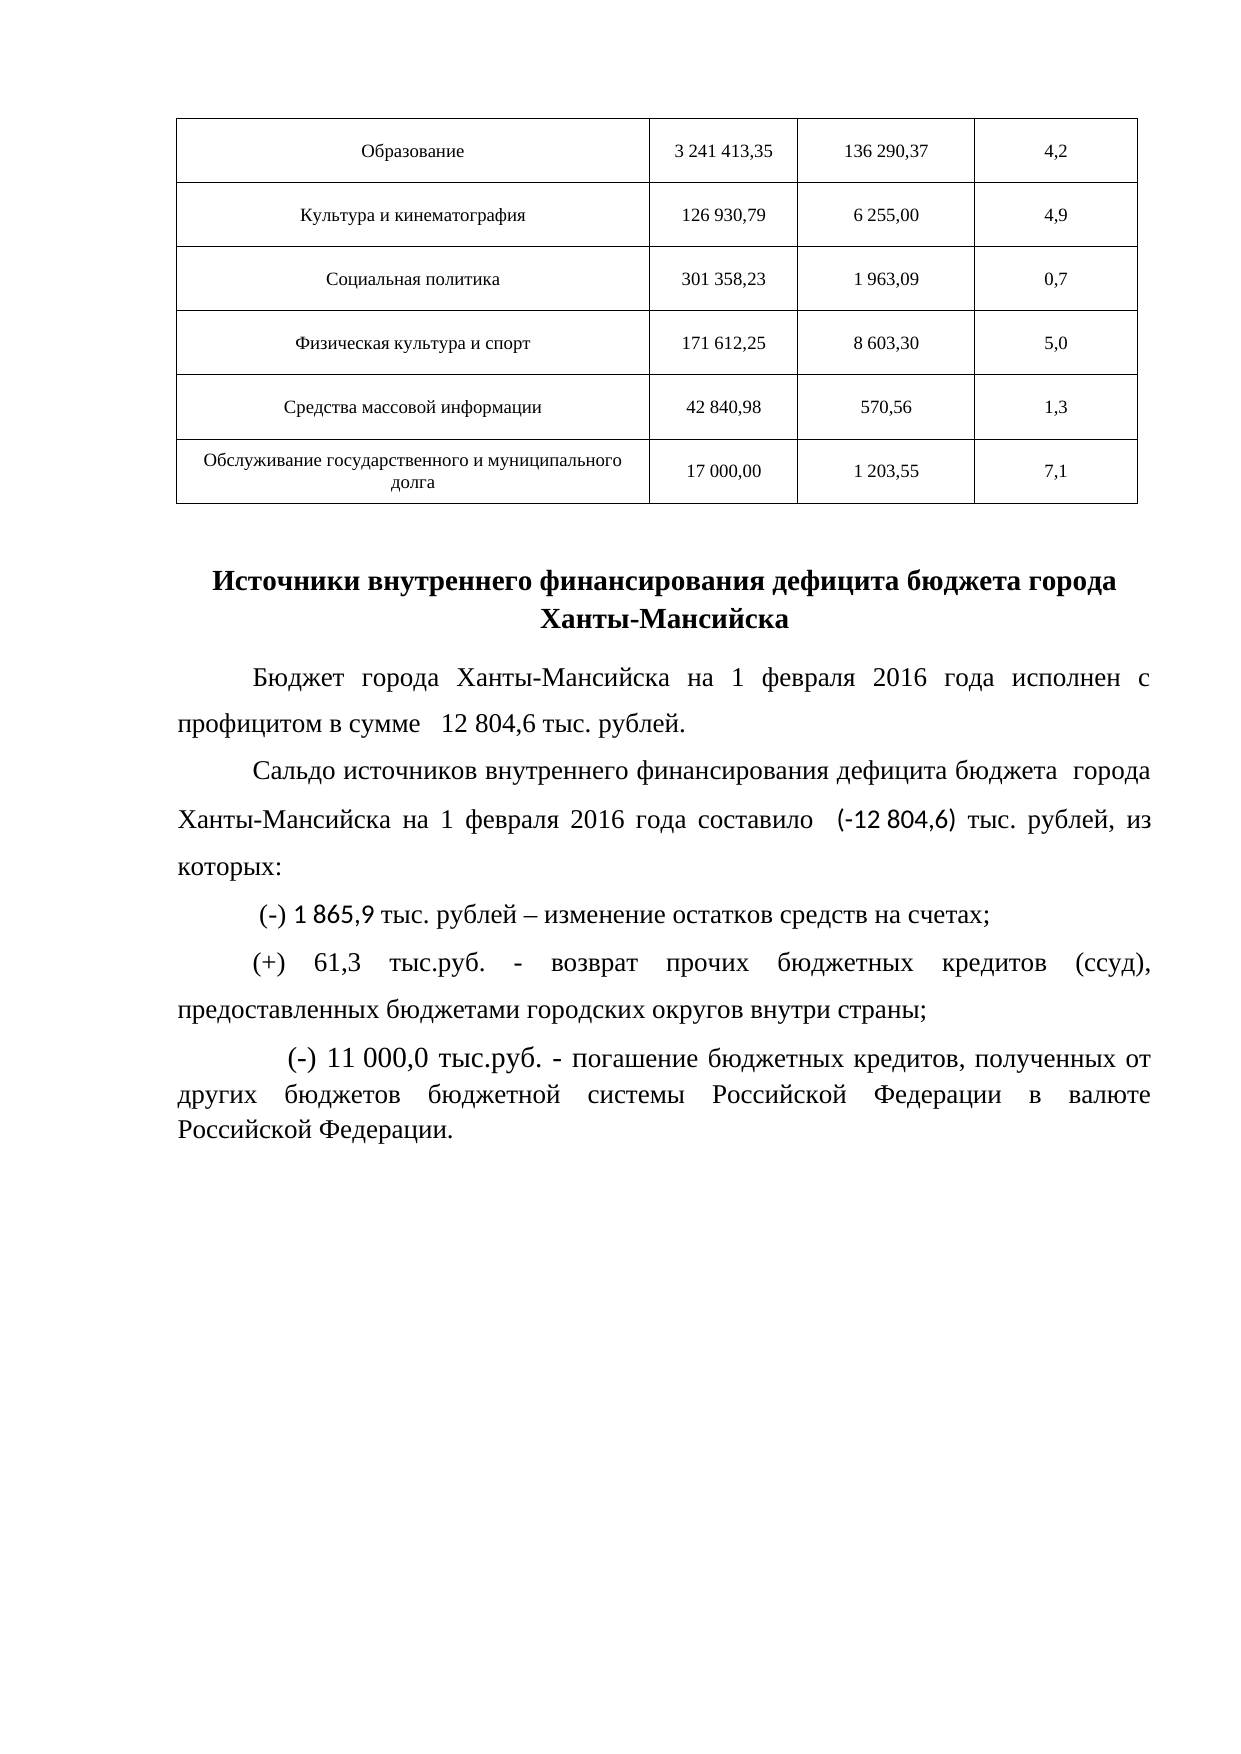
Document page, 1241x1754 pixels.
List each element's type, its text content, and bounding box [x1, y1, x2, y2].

text Бюджет города Ханты-Мансийска на 1 февраля 2016 года исполнен с профицитом в сумме 12 804,6 тыс. рублей. [177, 661, 1152, 739]
text (+) 61,3 тыс.руб. - возврат прочих бюджетных кредитов (ссуд), предоставленных бюджетами городских округов внутри страны; [177, 946, 1152, 1024]
text Источники внутреннего финансирования дефицита бюджета города Ханты-Мансийска [177, 563, 1152, 635]
table_cell 42 840,98 [650, 375, 797, 438]
table_cell 4,9 [975, 183, 1137, 246]
table_cell Социальная политика [177, 247, 649, 310]
table_cell 570,56 [798, 375, 974, 438]
table_cell 17 000,00 [650, 440, 797, 502]
table_cell 4,2 [975, 119, 1137, 182]
table_cell Средства массовой информации [177, 375, 649, 438]
table_cell 8 603,30 [798, 311, 974, 374]
table_cell Физическая культура и спорт [177, 311, 649, 374]
table_cell 171 612,25 [650, 311, 797, 374]
text Сальдо источников внутреннего финансирования дефицита бюджета города Ханты-Мансийска на 1 февраля 2016 года составило (-12 804,6) тыс. рублей, из которых: [177, 754, 1152, 881]
table_cell Культура и кинематография [177, 183, 649, 246]
table_cell 7,1 [975, 440, 1137, 502]
table_cell 0,7 [975, 247, 1137, 310]
table_cell 6 255,00 [798, 183, 974, 246]
table_cell 126 930,79 [650, 183, 797, 246]
table_cell 1 203,55 [798, 440, 974, 502]
text (-) 1 865,9 тыс. рублей – изменение остатков средств на счетах; [177, 897, 1152, 930]
table_cell 1,3 [975, 375, 1137, 438]
table_cell 136 290,37 [798, 119, 974, 182]
table_cell Обслуживание государственного и муниципального долга [177, 440, 649, 502]
table_cell 301 358,23 [650, 247, 797, 310]
table_cell 1 963,09 [798, 247, 974, 310]
table_cell 3 241 413,35 [650, 119, 797, 182]
table_cell Образование [177, 119, 649, 182]
table_cell 5,0 [975, 311, 1137, 374]
text (-) 11 000,0 тыс.руб. - погашение бюджетных кредитов, полученных от других бюджетов бюджетной системы Российской Федерации в валюте Российской Федерации. [177, 1040, 1152, 1145]
